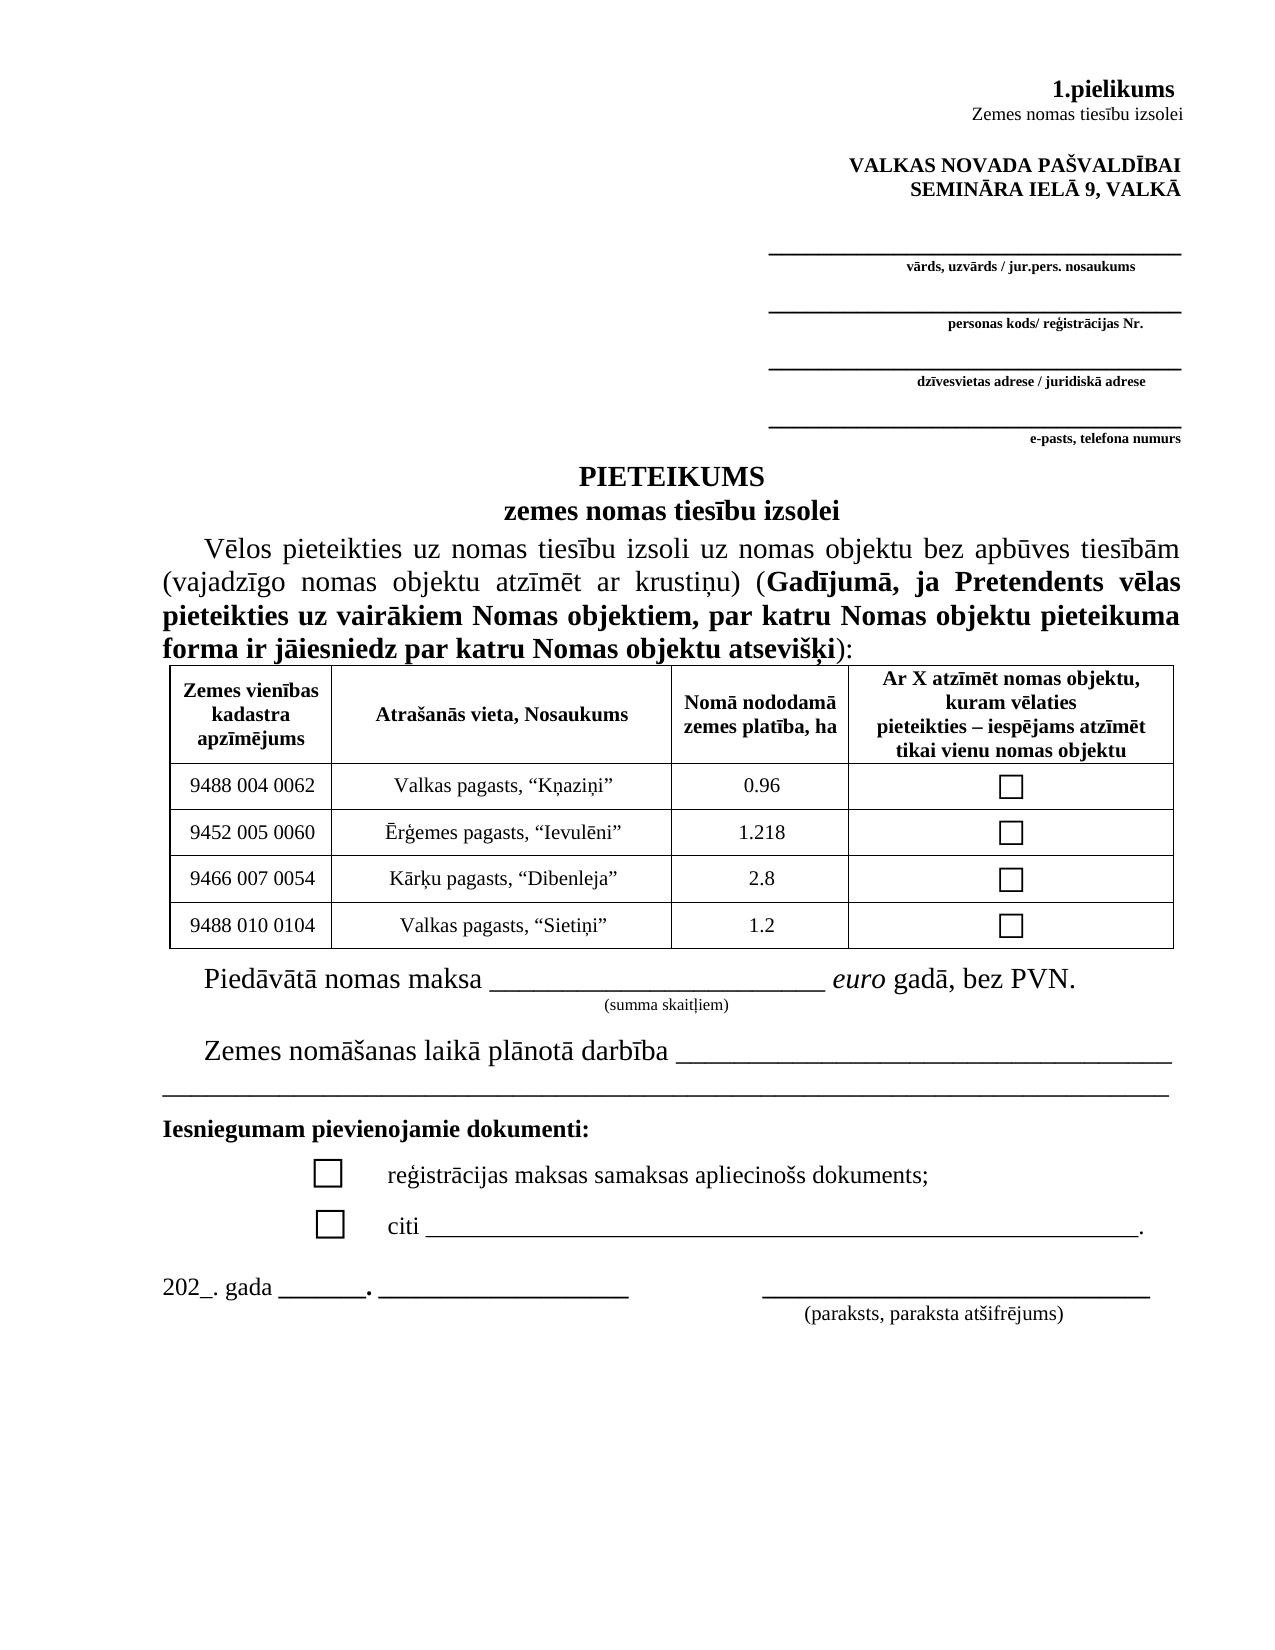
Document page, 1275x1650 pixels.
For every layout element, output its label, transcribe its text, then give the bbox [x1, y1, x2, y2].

text dzīvesvietas adrese / juridiskā adrese [612, 373, 1181, 402]
text 1.pielikums [762, 74, 1174, 103]
text PIETEIKUMS [162, 459, 1181, 493]
text Zemes nomāšanas laikā plānotā darbība __________________________________ [162, 1033, 1181, 1067]
table_cell 9488 010 0104 [171, 903, 331, 948]
text VALKAS NOVADA PAŠVALDĪBAI [762, 153, 1181, 177]
table_cell Valkas pagasts, “Kņaziņi” [332, 764, 671, 809]
table_cell 9466 007 0054 [171, 856, 331, 902]
text _________________________________ [612, 344, 1181, 373]
text Vēlos pieteikties uz nomas tiesību izsoli uz nomas objektu bez apbūves tiesībām (vajadzīgo nomas objektu atzīmēt ar krustiņu) (Gadījumā, ja Pretendents vēlas pieteikties uz vairākiem Nomas objektiem, par katru Nomas objektu pieteikuma forma ir jāiesniedz par katru Nomas objektu atsevišķi): [162, 531, 1181, 665]
text _________________________________ [612, 229, 1181, 258]
text □ reģistrācijas maksas samaksas apliecinošs dokuments; [310, 1143, 1181, 1194]
table_cell Valkas pagasts, “Sietiņi” [332, 903, 671, 948]
table_cell 1.2 [672, 903, 848, 948]
table_cell 9452 005 0060 [171, 810, 331, 855]
table_cell 9488 004 0062 [171, 764, 331, 809]
text zemes nomas tiesību izsolei [162, 493, 1181, 526]
text 202_. gada _______. ____________________ _______________________________ [162, 1272, 1181, 1301]
table_cell Kārķu pagasts, “Dibenleja” [332, 856, 671, 902]
table_header Ar X atzīmēt nomas objektu, kuram vēlaties pieteikties – iespējams atzīmēt tikai vienu nomas objektu [849, 666, 1173, 762]
text _________________________________ [612, 287, 1181, 315]
text _________________________________ [612, 402, 1181, 430]
text e-pasts, telefona numurs [612, 430, 1181, 459]
table_cell 1.218 [672, 810, 848, 855]
table_header Atrašanās vieta, Nosaukums [332, 666, 671, 762]
text Piedāvātā nomas maksa _______________________ euro gadā, bez PVN. [162, 961, 1181, 995]
table_cell Ērģemes pagasts, “Ievulēni” [332, 810, 671, 855]
table_cell 0.96 [672, 764, 848, 809]
text SEMINĀRA IELĀ 9, VALKĀ [687, 177, 1181, 201]
text (summa skaitļiem) [462, 995, 1181, 1014]
text vārds, uzvārds / jur.pers. nosaukums [837, 258, 1181, 287]
text Zemes nomas tiesību izsolei [162, 103, 1183, 124]
text (paraksts, paraksta atšifrējums) [162, 1301, 1181, 1324]
table_cell 2.8 [672, 856, 848, 902]
text personas kods/ reģistrācijas Nr. [612, 315, 1181, 344]
text _____________________________________________________________________ [162, 1067, 1181, 1100]
text Iesniegumam pievienojamie dokumenti: [162, 1114, 1181, 1143]
text □ citi _________________________________________________________. [167, 1194, 1181, 1245]
table_header Nomā nododamā zemes platība, ha [672, 666, 848, 762]
table_header Zemes vienības kadastra apzīmējums [171, 666, 331, 762]
